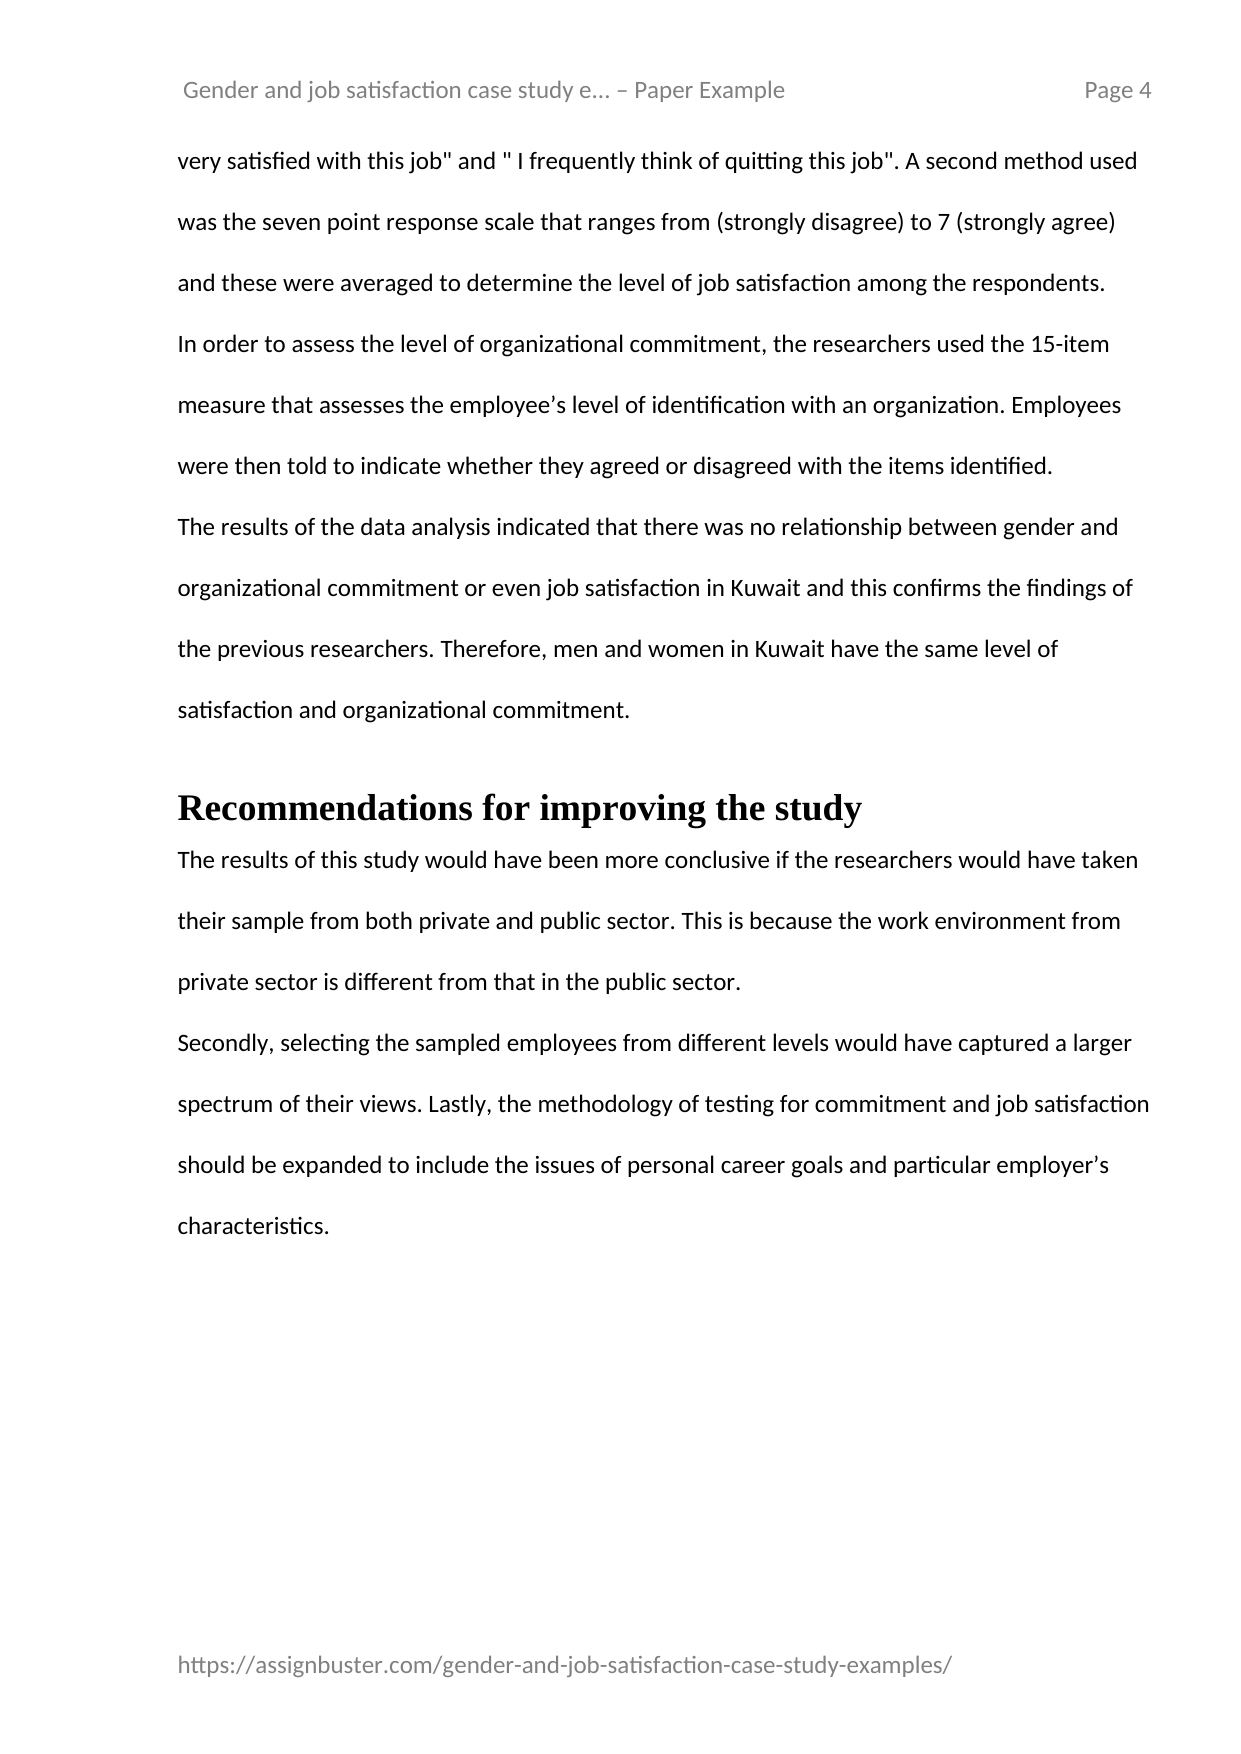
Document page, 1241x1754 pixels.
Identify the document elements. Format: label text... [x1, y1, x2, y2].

text The results of this study would have been more conclusive if the researchers would have taken their sample from both private and public sector. This is because the work environment from private sector is different from that in the public sector. Secondly, selecting the sampled employees from different levels would have captured a larger spectrum of their views. Lastly, the methodology of testing for commitment and job satisfaction should be expanded to include the issues of personal career goals and particular employer’s characteristics. [177, 844, 1152, 1241]
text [177, 145, 1152, 725]
subtitle Recommendations for improving the study [177, 785, 1152, 828]
